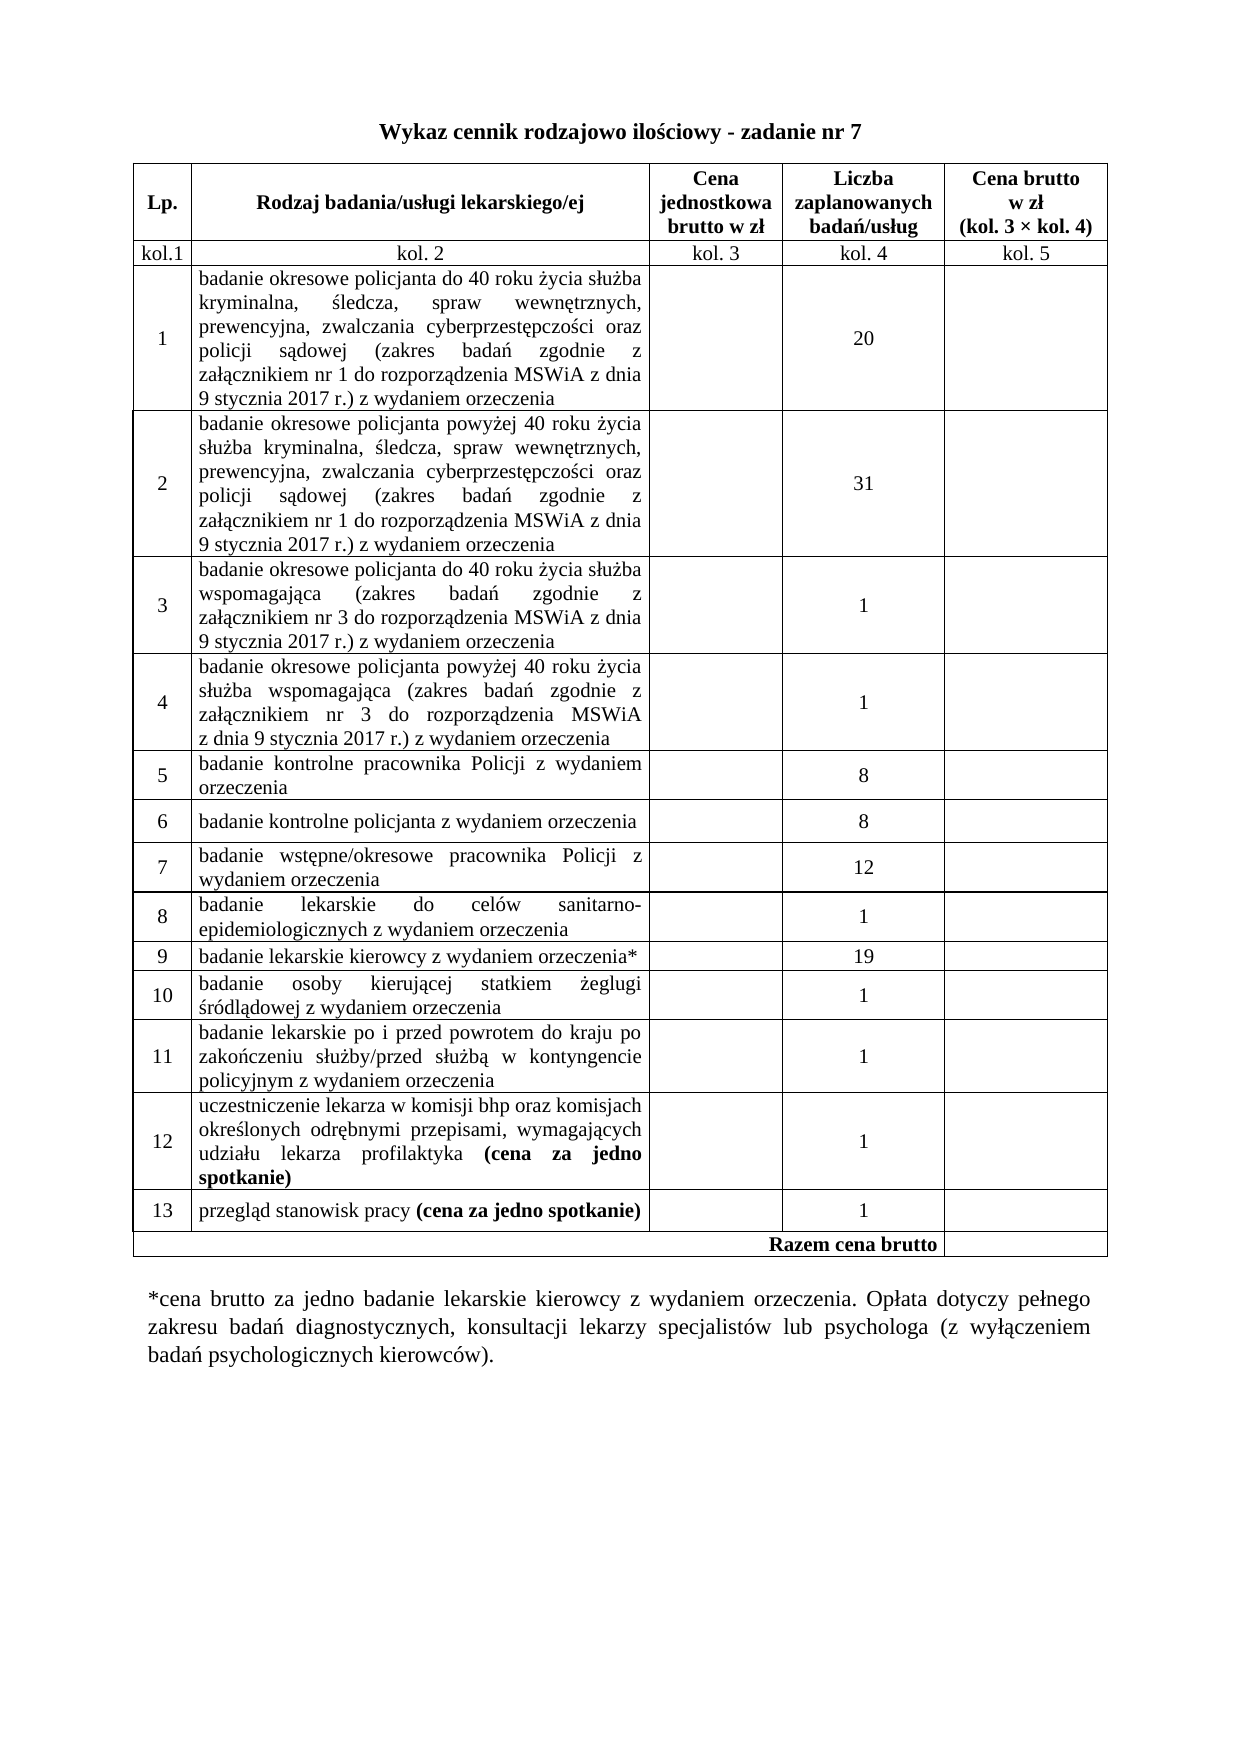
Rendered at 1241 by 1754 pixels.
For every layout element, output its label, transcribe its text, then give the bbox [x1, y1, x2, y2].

table_cell badanie okresowe policjanta powyżej 40 roku życia służba kryminalna, śledcza, spraw wewnętrznych, prewencyjna, zwalczania cyberprzestępczości oraz policji sądowej (zakres badań zgodnie z załącznikiem nr 1 do rozporządzenia MSWiA z dnia 9 stycznia 2017 r.) z wydaniem orzeczenia [192, 411, 649, 556]
table_cell [945, 751, 1107, 799]
table_cell 8 [134, 893, 191, 941]
table_cell [945, 942, 1107, 969]
table_cell badanie lekarskie kierowcy z wydaniem orzeczenia* [192, 942, 649, 969]
table_cell [650, 800, 782, 842]
table_cell uczestniczenie lekarza w komisji bhp oraz komisjach określonych odrębnymi przepisami, wymagających udziału lekarza profilaktyka (cena za jedno spotkanie) [192, 1093, 649, 1189]
table_cell 10 [134, 971, 191, 1019]
table_cell [650, 893, 782, 941]
table_cell [945, 557, 1107, 653]
table_cell [650, 942, 782, 969]
table_cell [945, 1232, 1107, 1256]
table_cell przegląd stanowisk pracy (cena za jedno spotkanie) [192, 1190, 649, 1231]
table_cell 1 [783, 1190, 944, 1231]
table_cell badanie lekarskie po i przed powrotem do kraju po zakończeniu służby/przed służbą w kontyngencie policyjnym z wydaniem orzeczenia [192, 1020, 649, 1092]
table_cell [945, 1093, 1107, 1189]
table_cell kol.1 [134, 241, 191, 265]
table_cell badanie wstępne/okresowe pracownika Policji z wydaniem orzeczenia [192, 843, 649, 891]
table_cell 7 [134, 843, 191, 891]
table_cell [945, 971, 1107, 1019]
table_cell [650, 411, 782, 556]
table_cell 1 [783, 893, 944, 941]
table_cell 1 [783, 1020, 944, 1092]
table_cell 1 [783, 971, 944, 1019]
table_cell badanie okresowe policjanta do 40 roku życia służba kryminalna, śledcza, spraw wewnętrznych, prewencyjna, zwalczania cyberprzestępczości oraz policji sądowej (zakres badań zgodnie z załącznikiem nr 1 do rozporządzenia MSWiA z dnia 9 stycznia 2017 r.) z wydaniem orzeczenia [192, 266, 649, 410]
table_cell 12 [134, 1093, 191, 1189]
table_cell [945, 654, 1107, 750]
text *cena brutto za jedno badanie lekarskie kierowcy z wydaniem orzeczenia. Opłata dotyczy pełnego zakresu badań diagnostycznych, konsultacji lekarzy specjalistów lub psychologa (z wyłączeniem badań psychologicznych kierowców). [148, 1285, 1092, 1367]
table_cell badanie kontrolne policjanta z wydaniem orzeczenia [192, 800, 649, 842]
table_cell [650, 654, 782, 750]
table_cell [945, 411, 1107, 556]
table_cell [650, 751, 782, 799]
table_cell kol. 3 [650, 241, 782, 265]
table_cell 5 [134, 751, 191, 799]
table_cell 20 [783, 266, 944, 410]
table_header Cena brutto w zł (kol. 3 × kol. 4) [945, 164, 1107, 240]
table_cell 19 [783, 942, 944, 969]
table_cell [945, 1190, 1107, 1231]
table_header Cena jednostkowa brutto w zł [650, 164, 782, 240]
table_cell badanie osoby kierującej statkiem żeglugi śródlądowej z wydaniem orzeczenia [192, 971, 649, 1019]
table_header Liczba zaplanowanych badań/usług [783, 164, 944, 240]
table_cell [945, 266, 1107, 410]
table_cell 31 [783, 411, 944, 556]
table_cell 2 [134, 411, 191, 556]
table_cell 13 [134, 1190, 191, 1231]
table_cell badanie lekarskie do celów sanitarno-epidemiologicznych z wydaniem orzeczenia [192, 893, 649, 941]
table_cell [650, 1093, 782, 1189]
table_header Rodzaj badania/usługi lekarskiego/ej [192, 164, 649, 240]
table_cell 1 [134, 266, 191, 410]
table_cell [650, 266, 782, 410]
table_cell [650, 843, 782, 891]
table_cell 8 [783, 751, 944, 799]
table_cell 11 [134, 1020, 191, 1092]
table_cell [945, 843, 1107, 891]
table_cell 1 [783, 654, 944, 750]
table_cell kol. 5 [945, 241, 1107, 265]
table_cell 12 [783, 843, 944, 891]
table_cell 3 [134, 557, 191, 653]
table_cell 1 [783, 557, 944, 653]
table_cell Razem cena brutto [134, 1232, 944, 1256]
text Wykaz cennik rodzajowo ilościowy - zadanie nr 7 [148, 118, 1092, 144]
table_cell 6 [134, 800, 191, 842]
table_cell kol. 2 [192, 241, 649, 265]
table_cell 9 [134, 942, 191, 969]
table_header Lp. [134, 164, 191, 240]
table_cell [650, 971, 782, 1019]
table_cell [945, 800, 1107, 842]
table_cell kol. 4 [783, 241, 944, 265]
table_cell 4 [134, 654, 191, 750]
table_cell [945, 1020, 1107, 1092]
table_cell [650, 1190, 782, 1231]
table_cell badanie okresowe policjanta powyżej 40 roku życia służba wspomagająca (zakres badań zgodnie z załącznikiem nr 3 do rozporządzenia MSWiA z dnia 9 stycznia 2017 r.) z wydaniem orzeczenia [192, 654, 649, 750]
table_cell [650, 557, 782, 653]
table_cell 1 [783, 1093, 944, 1189]
table_cell badanie kontrolne pracownika Policji z wydaniem orzeczenia [192, 751, 649, 799]
table_cell 8 [783, 800, 944, 842]
table_cell badanie okresowe policjanta do 40 roku życia służba wspomagająca (zakres badań zgodnie z załącznikiem nr 3 do rozporządzenia MSWiA z dnia 9 stycznia 2017 r.) z wydaniem orzeczenia [192, 557, 649, 653]
table_cell [945, 893, 1107, 941]
table_cell [650, 1020, 782, 1092]
